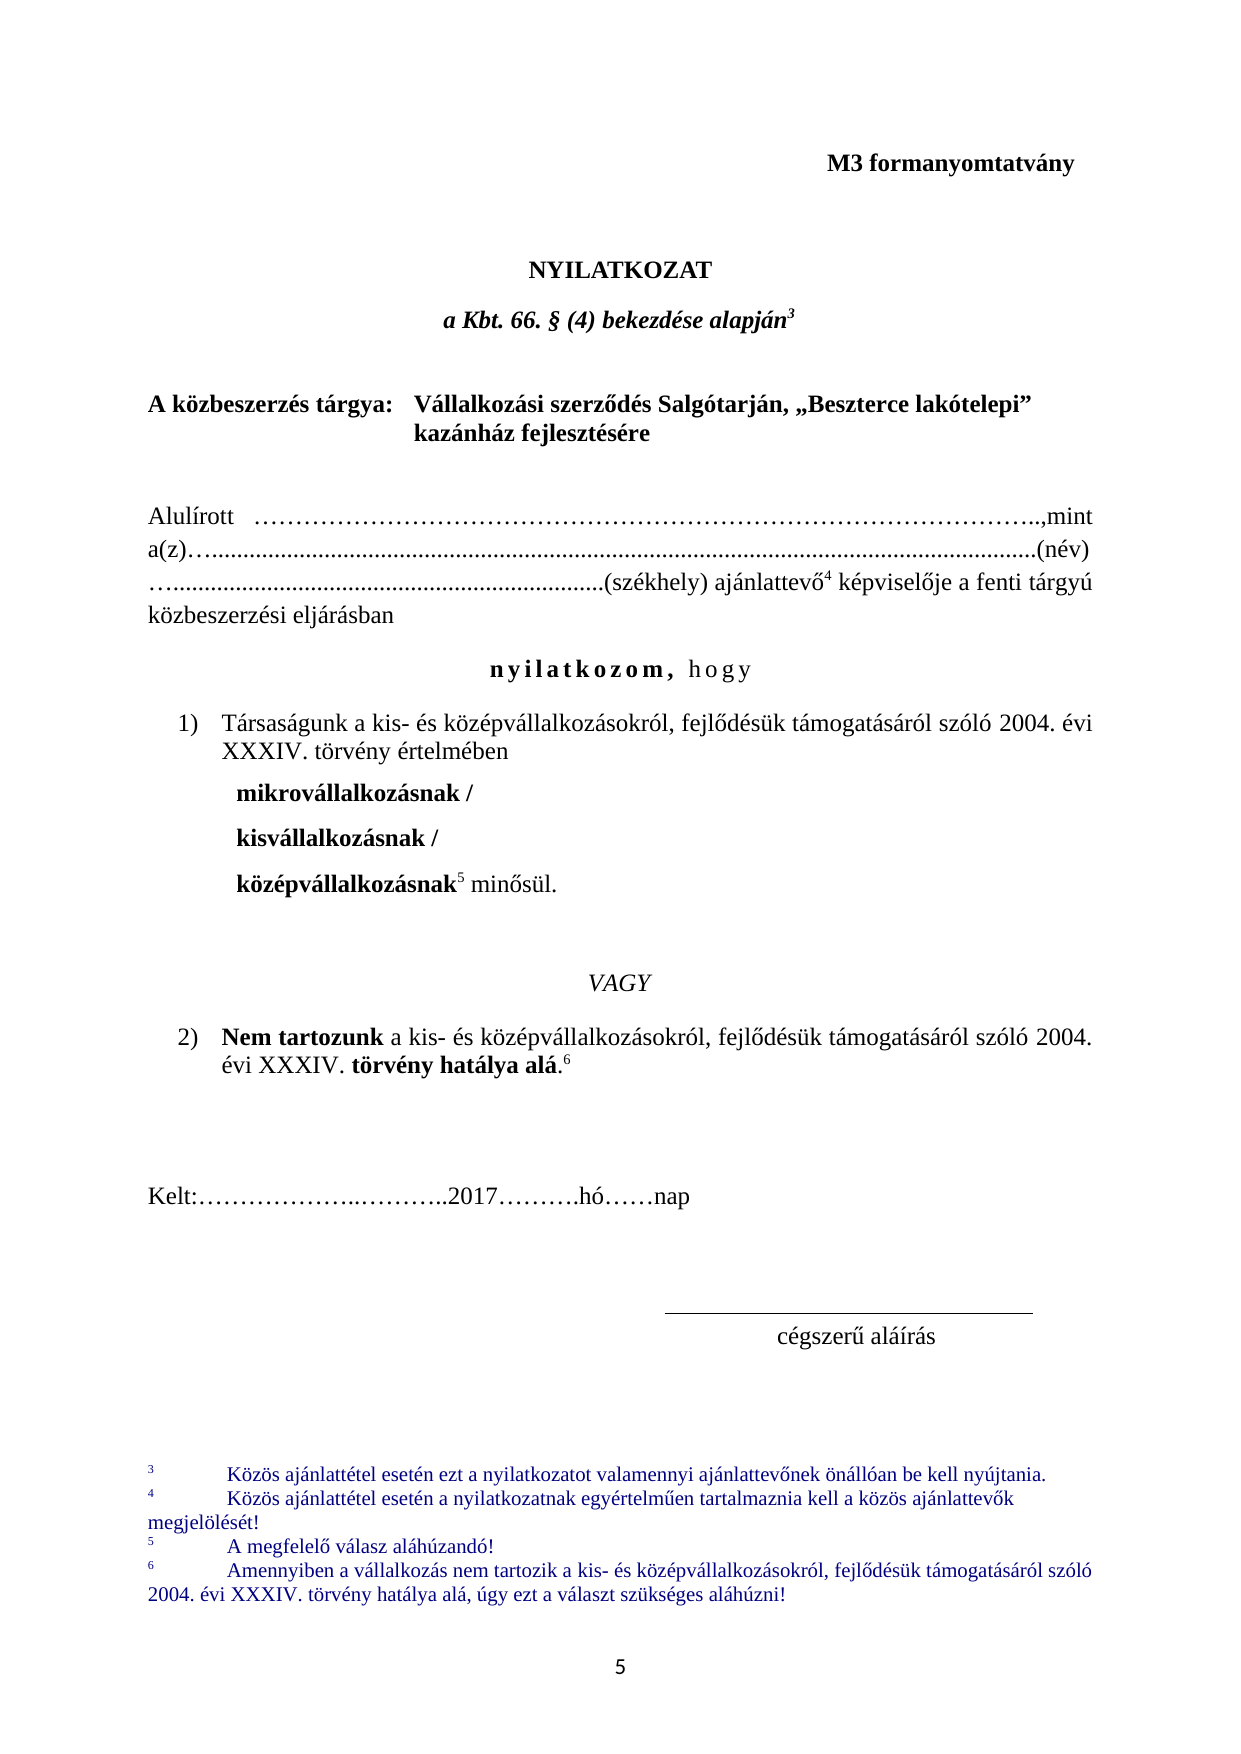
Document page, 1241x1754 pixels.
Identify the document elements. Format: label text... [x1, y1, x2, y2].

text A közbeszerzés tárgya: Vállalkozási szerződés Salgótarján, „Beszterce lakótelepi” kazánház fejlesztésére [148, 389, 1093, 447]
text Kelt:………………..………..2017……….hó……nap [148, 1181, 1093, 1210]
text kisvállalkozásnak / [236, 823, 1093, 852]
text mikrovállalkozásnak / [236, 778, 1093, 806]
text M3 formanyomtatvány [827, 148, 1093, 176]
list Nem tartozunk a kis- és középvállalkozásokról, fejlődésük támogatásáról szóló 2004. évi XXXIV. törvény hatálya alá. [177, 1022, 1093, 1079]
text cégszerű aláírás [148, 1321, 1093, 1350]
text Alulírott …………………………………………………………………………………..,mint a(z)…....................................................................................................................................(név)….....................................................................(székhely) ajánlattevő képviselője a fenti tárgyú közbeszerzési eljárásban [148, 501, 1093, 629]
text VAGY [148, 968, 1093, 997]
list Társaságunk a kis- és középvállalkozásokról, fejlődésük támogatásáról szóló 2004. évi XXXIV. törvény értelmében [177, 708, 1093, 765]
list NYILATKOZAT [148, 255, 1093, 284]
list a Kbt. 66. § (4) bekezdése alapján [148, 305, 1093, 333]
text nyilatkozom, hogy [148, 654, 1093, 682]
text középvállalkozásnak minősül. [236, 869, 1093, 897]
